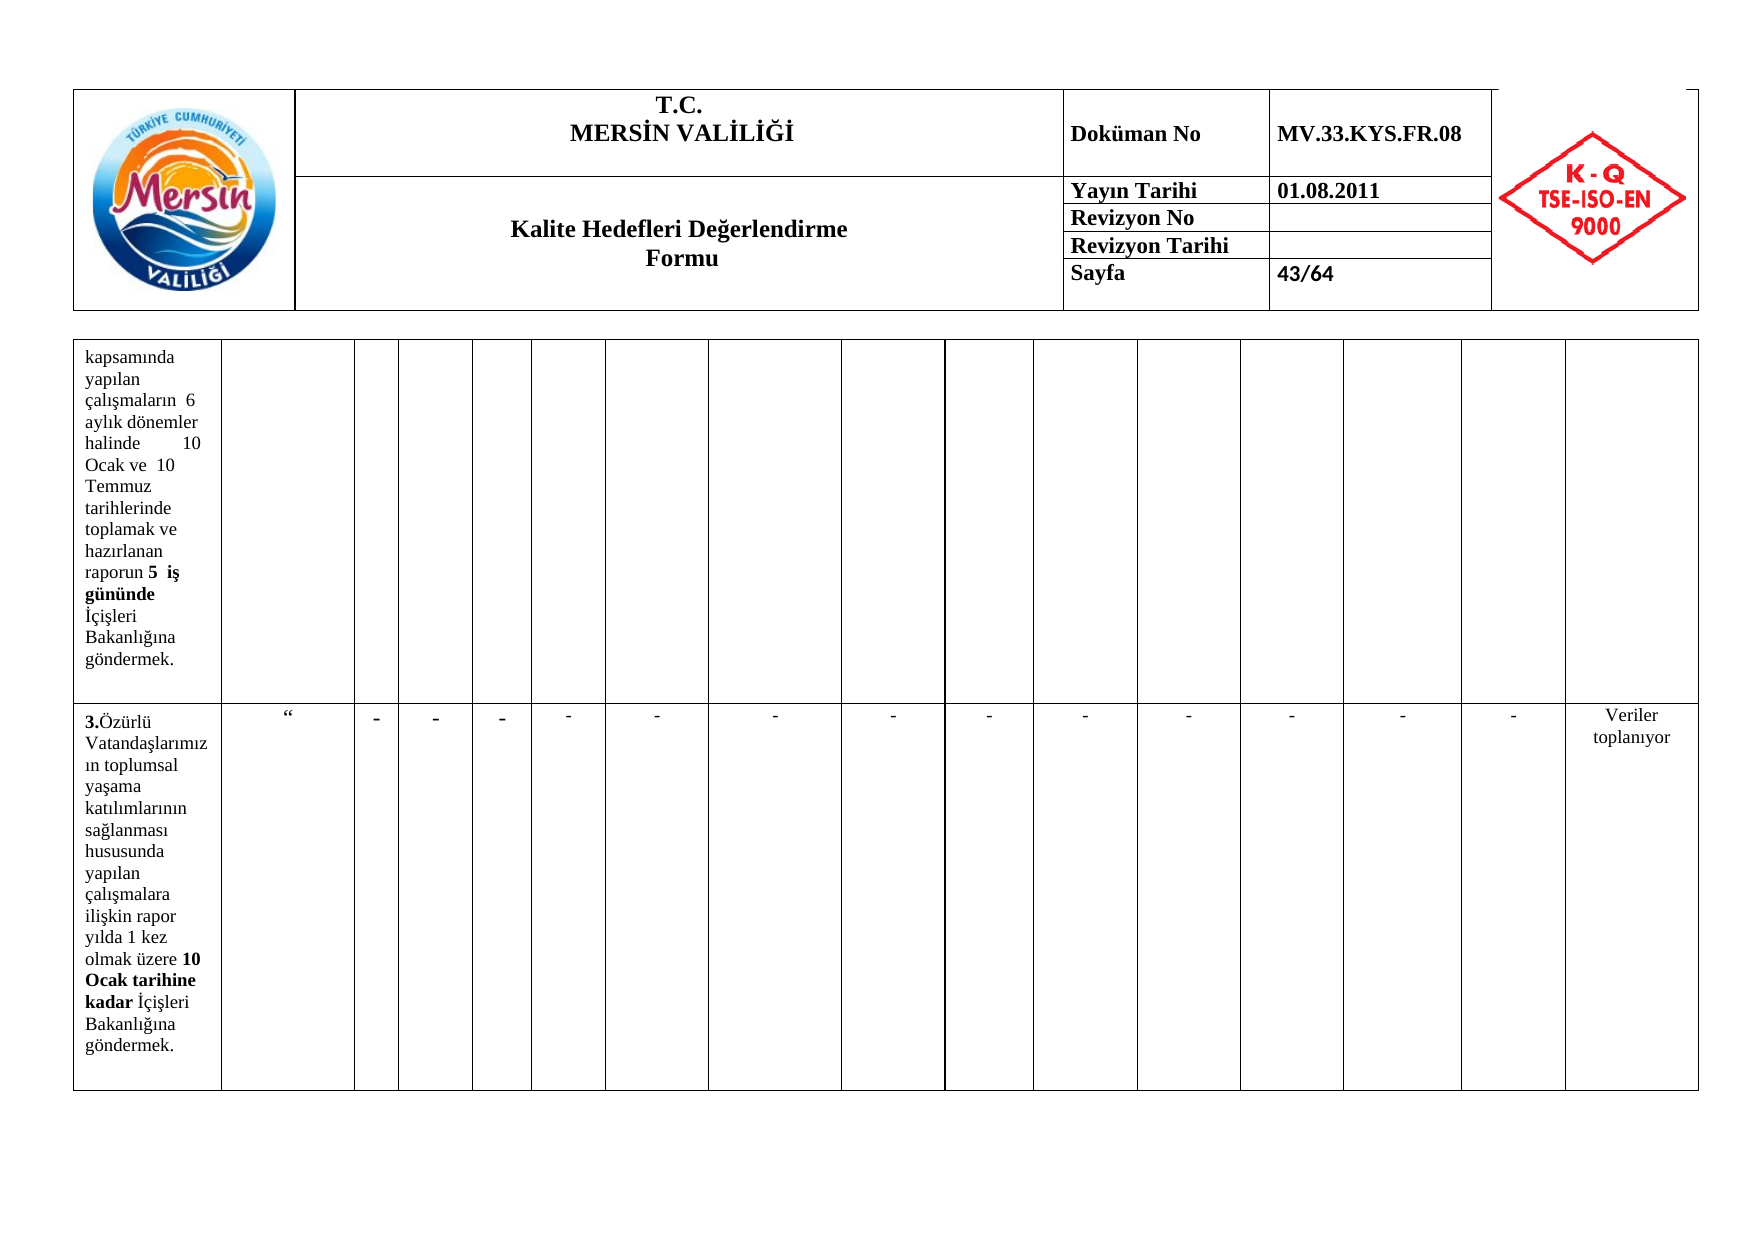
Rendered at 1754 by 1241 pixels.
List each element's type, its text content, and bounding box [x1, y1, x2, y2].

table_cell - [399, 340, 472, 703]
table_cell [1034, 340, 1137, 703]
picture [1498, 89, 1687, 309]
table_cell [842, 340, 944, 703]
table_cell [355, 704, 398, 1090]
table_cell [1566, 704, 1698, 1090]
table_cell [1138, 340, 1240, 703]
table_cell - [355, 340, 398, 703]
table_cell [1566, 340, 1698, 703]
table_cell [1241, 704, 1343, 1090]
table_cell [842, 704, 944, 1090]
table_cell “ [222, 340, 354, 703]
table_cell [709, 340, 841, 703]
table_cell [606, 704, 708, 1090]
table_cell - [532, 340, 605, 703]
picture [92, 108, 276, 291]
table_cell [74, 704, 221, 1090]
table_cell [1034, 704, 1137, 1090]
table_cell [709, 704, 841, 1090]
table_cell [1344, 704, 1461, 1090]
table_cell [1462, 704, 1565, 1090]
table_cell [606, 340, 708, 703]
table_cell - [473, 340, 531, 703]
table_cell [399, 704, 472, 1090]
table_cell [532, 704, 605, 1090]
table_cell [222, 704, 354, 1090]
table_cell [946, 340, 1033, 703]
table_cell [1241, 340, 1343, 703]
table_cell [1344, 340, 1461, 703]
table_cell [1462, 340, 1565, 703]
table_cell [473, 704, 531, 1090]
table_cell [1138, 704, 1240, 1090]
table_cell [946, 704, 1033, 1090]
